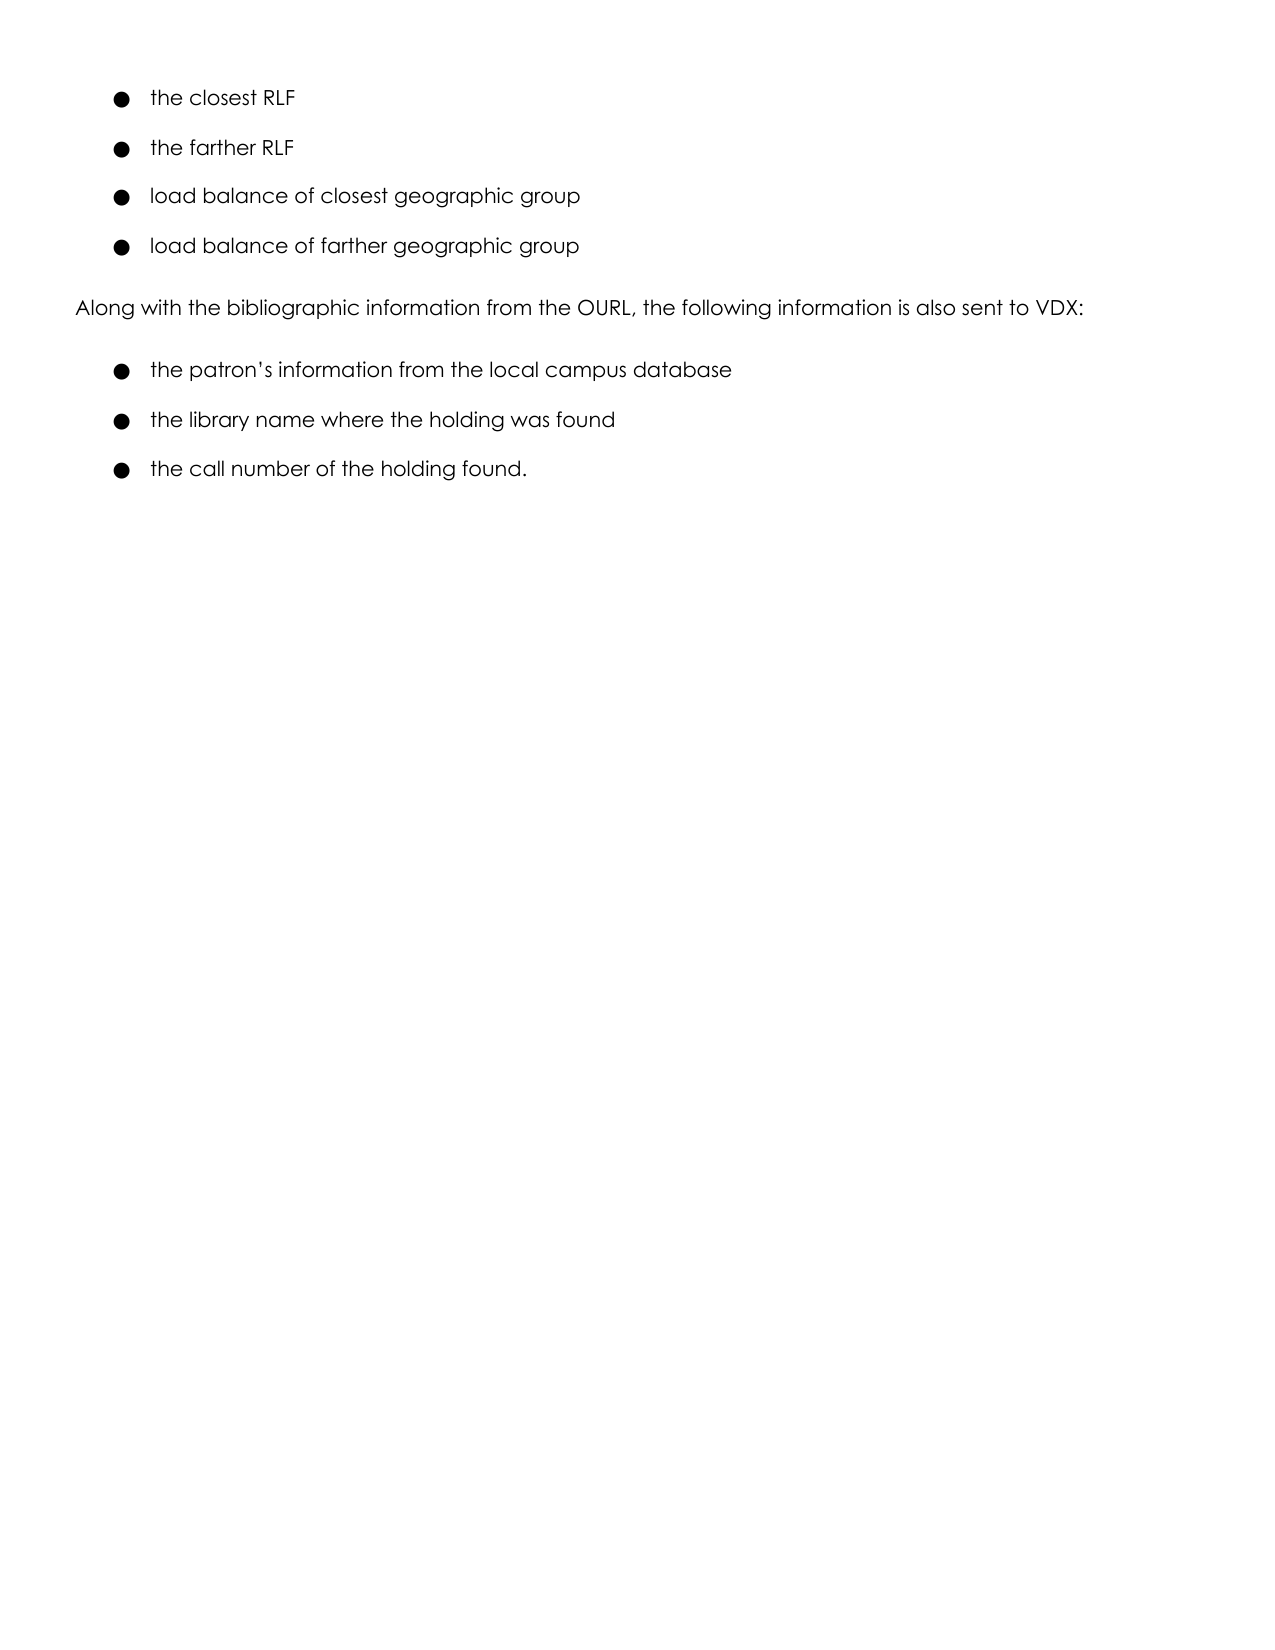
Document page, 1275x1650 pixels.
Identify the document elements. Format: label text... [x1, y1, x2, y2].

list load balance of closest geographic group [112, 173, 1200, 216]
list the library name where the holding was found [112, 396, 1200, 439]
text Along with the bibliographic information from the OURL, the following information is also sent to VDX: [75, 292, 1200, 322]
list the farther RLF [112, 124, 1200, 167]
list load balance of farther geographic group [112, 222, 1200, 265]
list the closest RLF [112, 75, 1200, 118]
list the call number of the holding found. [112, 445, 1200, 488]
list the patron’s information from the local campus database [112, 347, 1200, 390]
